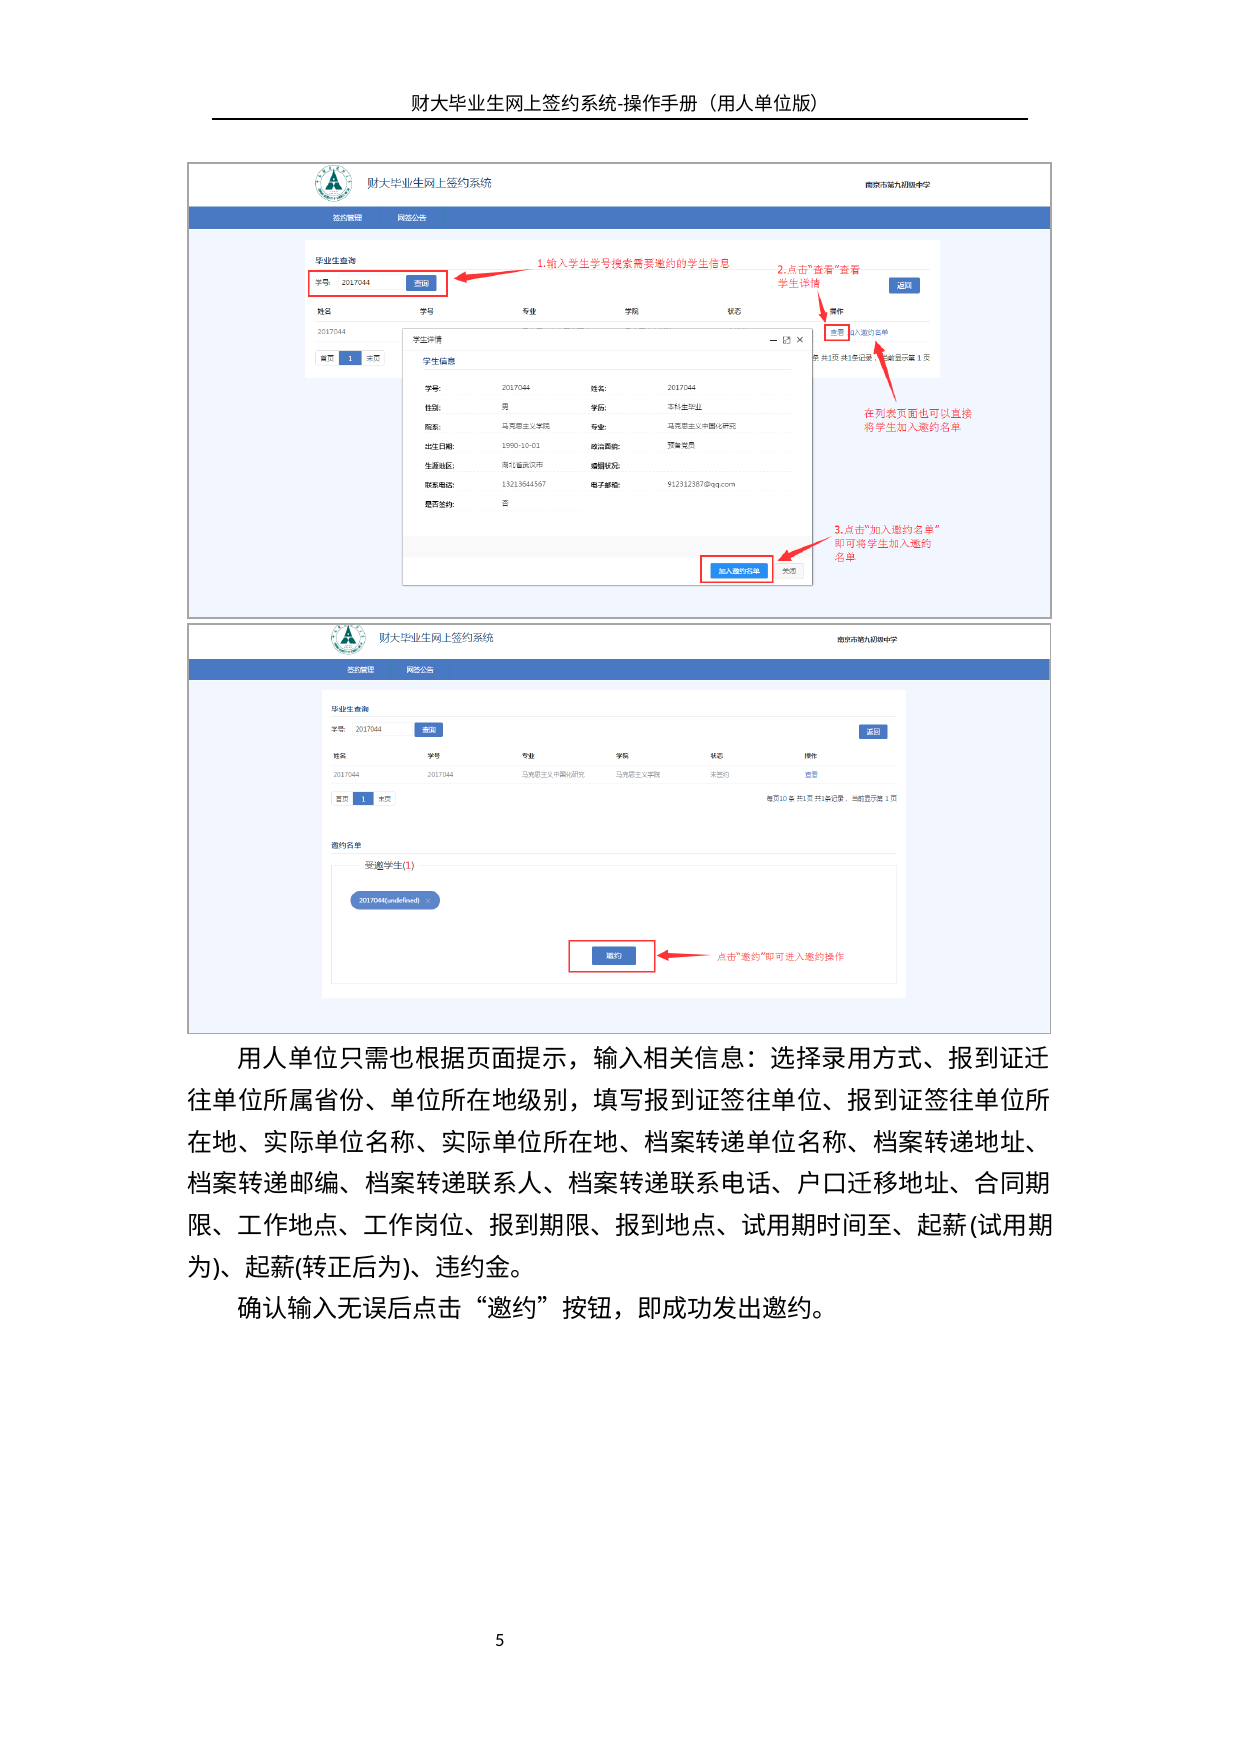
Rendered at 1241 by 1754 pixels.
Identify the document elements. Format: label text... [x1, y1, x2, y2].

picture [189, 164, 1050, 617]
picture [189, 625, 1050, 1033]
text 用人单位只需也根据页面提示，输入相关信息：选择录用方式、报到证迁往单位所属省份、单位所在地级别，填写报到证签往单位、报到证签往单位所在地、实际单位名称、实际单位所在地、档案转递单位名称、档案转递地址、档案转递邮编、档案转递联系人、档案转递联系电话、户口迁移地址、合同期限、工作地点、工作岗位、报到期限、报到地点、试用期时间至、起薪(试用期为)、起薪(转正后为)、违约金。 [187, 1039, 1053, 1283]
text 确认输入无误后点击“邀约”按钮，即成功发出邀约。 [187, 1289, 1053, 1325]
